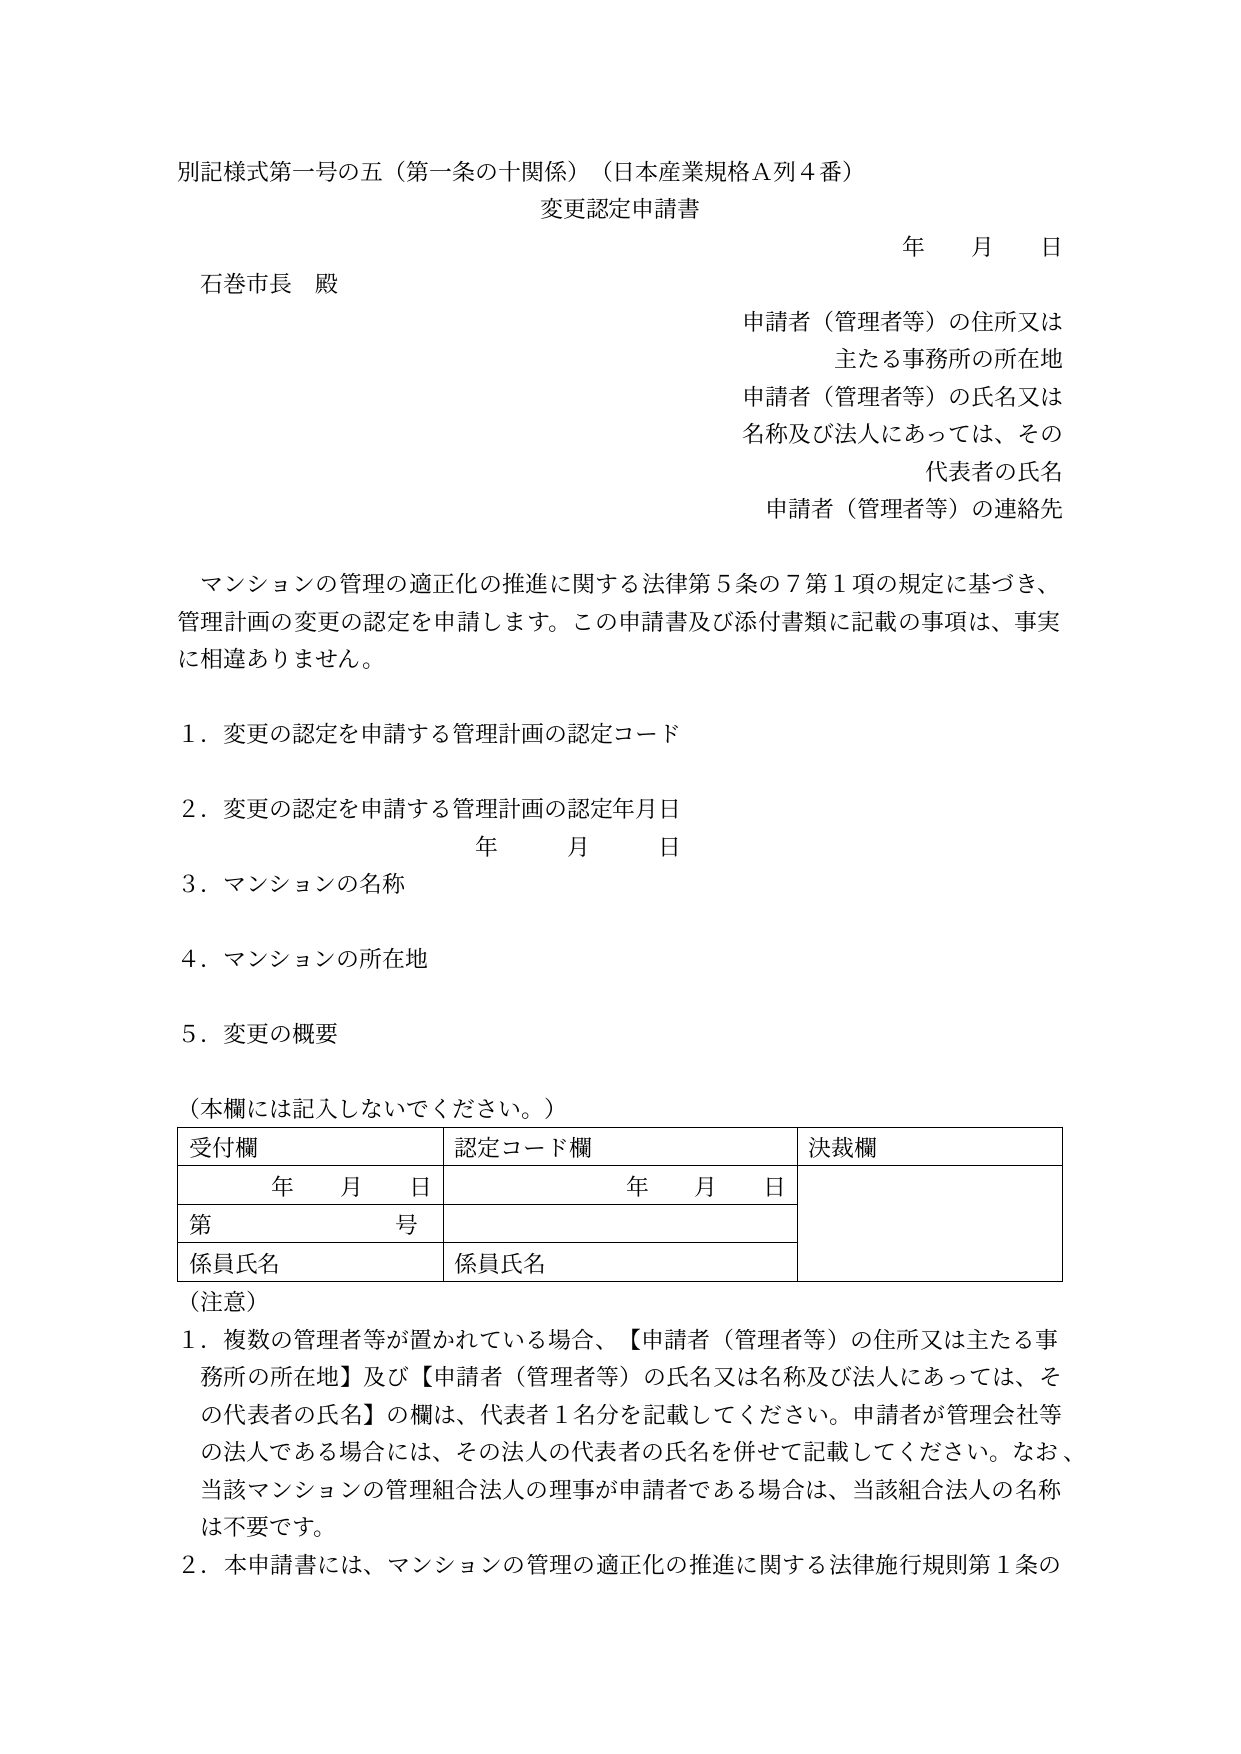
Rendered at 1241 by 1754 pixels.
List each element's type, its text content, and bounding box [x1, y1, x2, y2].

text ２．変更の認定を申請する管理計画の認定年月日 [177, 789, 1063, 827]
text ３．マンションの名称 [177, 864, 1063, 902]
table_header 受付欄 [178, 1128, 443, 1165]
table_cell 年 月 日 [444, 1166, 797, 1204]
text ４．マンションの所在地 [177, 939, 1063, 977]
table_cell 係員氏名 [444, 1243, 797, 1281]
table_cell 係員氏名 [178, 1243, 443, 1281]
text １．複数の管理者等が置かれている場合、【申請者（管理者等）の住所又は主たる事務所の所在地】及び【申請者（管理者等）の氏名又は名称及び法人にあっては、その代表者の氏名】の欄は、代表者１名分を記載してください。申請者が管理会社等の法人である場合には、その法人の代表者の氏名を併せて記載してください。なお、当該マンションの管理組合法人の理事が申請者である場合は、当該組合法人の名称は不要です。 [177, 1319, 1063, 1544]
table_cell [444, 1205, 797, 1242]
text 申請者（管理者等）の氏名又は [177, 377, 1063, 414]
text 代表者の氏名 [177, 452, 1063, 489]
table_cell [798, 1166, 1062, 1281]
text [177, 1544, 1063, 1582]
table_header 認定コード欄 [444, 1128, 797, 1165]
text （本欄には記入しないでください。） [177, 1089, 1063, 1127]
text 主たる事務所の所在地 [177, 339, 1063, 377]
text 年 月 日 [177, 827, 1063, 864]
text １．変更の認定を申請する管理計画の認定コード [177, 714, 1063, 752]
text 別記様式第一号の五（第一条の十関係）（日本産業規格Ａ列４番） [177, 152, 1063, 189]
table_cell 年 月 日 [178, 1166, 443, 1204]
table_cell 第 号 [178, 1205, 443, 1242]
text 変更認定申請書 [177, 189, 1063, 227]
text マンションの管理の適正化の推進に関する法律第５条の７第１項の規定に基づき、管理計画の変更の認定を申請します。この申請書及び添付書類に記載の事項は、事実に相違ありません。 [177, 564, 1063, 677]
text 申請者（管理者等）の連絡先 [177, 489, 1063, 527]
text 名称及び法人にあっては、その [177, 414, 1063, 452]
text ５．変更の概要 [177, 1014, 1063, 1052]
text 年 月 日 [177, 227, 1063, 264]
text 石巻市長 殿 [177, 264, 1063, 302]
text （注意） [177, 1282, 1063, 1319]
table_header 決裁欄 [798, 1128, 1062, 1165]
text 申請者（管理者等）の住所又は [177, 302, 1063, 339]
